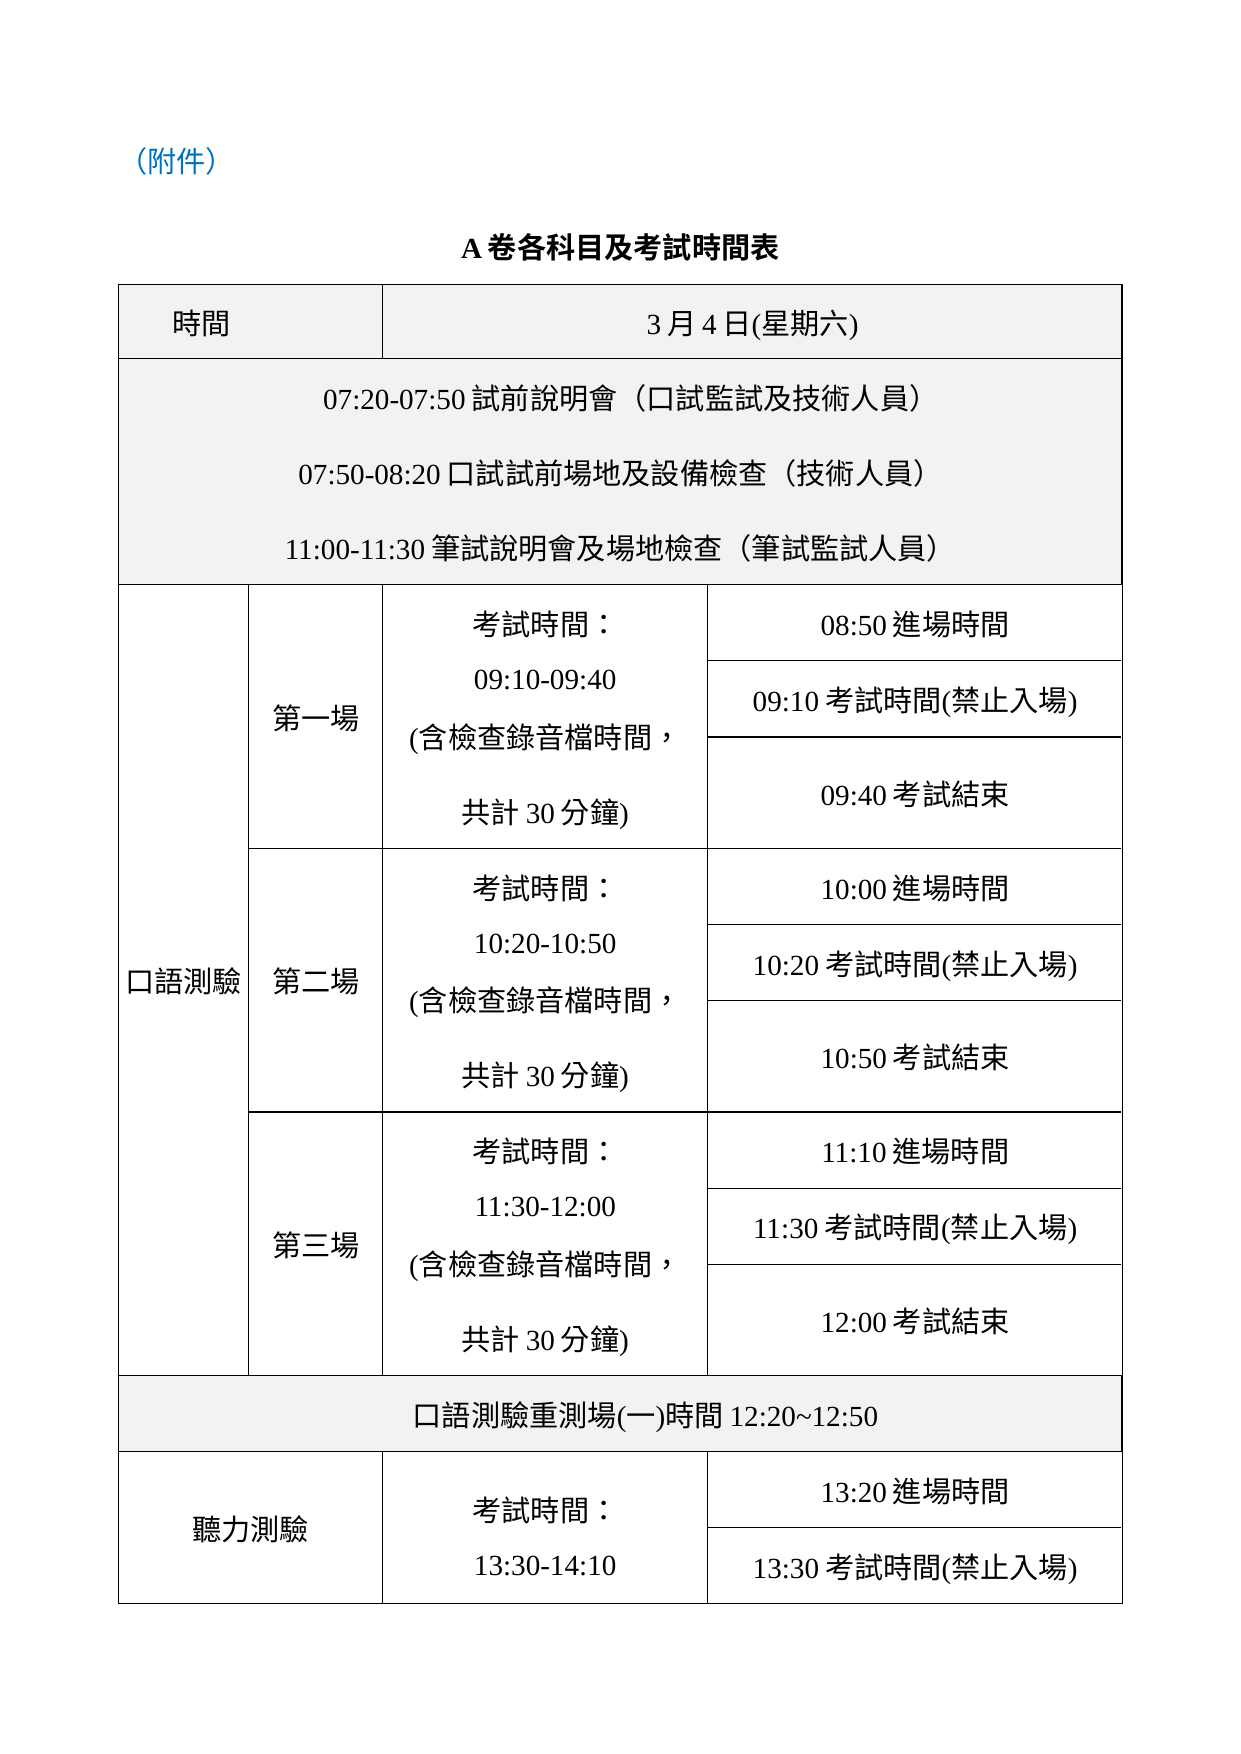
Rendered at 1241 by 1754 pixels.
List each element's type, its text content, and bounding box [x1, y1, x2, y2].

table_cell 07:20-07:50試前說明會（口試監試及技術人員） 07:50-08:20口試試前場地及設備檢查（技術人員） 11:00-11:30筆試說明會及場地檢查（筆試監試人員） [119, 359, 1121, 584]
table_cell 12:00考試結束 [708, 1264, 1122, 1375]
table_cell 口語測驗 [119, 585, 248, 1375]
text A卷各科目及考試時間表 [118, 208, 1122, 283]
table_cell 10:50考試結束 [708, 1000, 1122, 1111]
table_cell 10:00進場時間 [708, 848, 1122, 924]
table_cell 第三場 [249, 1113, 382, 1375]
table_cell 考試時間： 09:10-09:40 (含檢查錄音檔時間， 共計30分鐘) [383, 585, 707, 848]
table_cell 11:10進場時間 [708, 1111, 1122, 1187]
table_header 時間 場次 [119, 285, 382, 358]
table_cell 13:30考試時間(禁止入場) [708, 1527, 1122, 1603]
table_cell 口語測驗重測場(一)時間12:20~12:50 [119, 1376, 1121, 1451]
table_cell 第一場 [249, 585, 382, 848]
table_cell 考試時間： 10:20-10:50 (含檢查錄音檔時間， 共計30分鐘) [383, 849, 707, 1111]
table_cell 聽力測驗 [119, 1452, 382, 1603]
table_cell 09:40考試結束 [708, 736, 1122, 848]
table_cell 考試時間： 11:30-12:00 (含檢查錄音檔時間， 共計30分鐘) [383, 1113, 707, 1375]
table_cell 11:30考試時間(禁止入場) [708, 1188, 1122, 1263]
text （附件） [118, 122, 1122, 197]
table_cell 考試時間： 13:30-14:10 共計40分鐘 [383, 1452, 707, 1603]
table_cell 09:10考試時間(禁止入場) [708, 660, 1122, 736]
table_header 3月4日(星期六) [383, 285, 1121, 358]
table_cell 08:50進場時間 [708, 585, 1122, 660]
table_cell 13:20進場時間 [708, 1452, 1122, 1527]
table_cell 第二場 [249, 849, 382, 1111]
table_cell 10:20考試時間(禁止入場) [708, 924, 1122, 1000]
